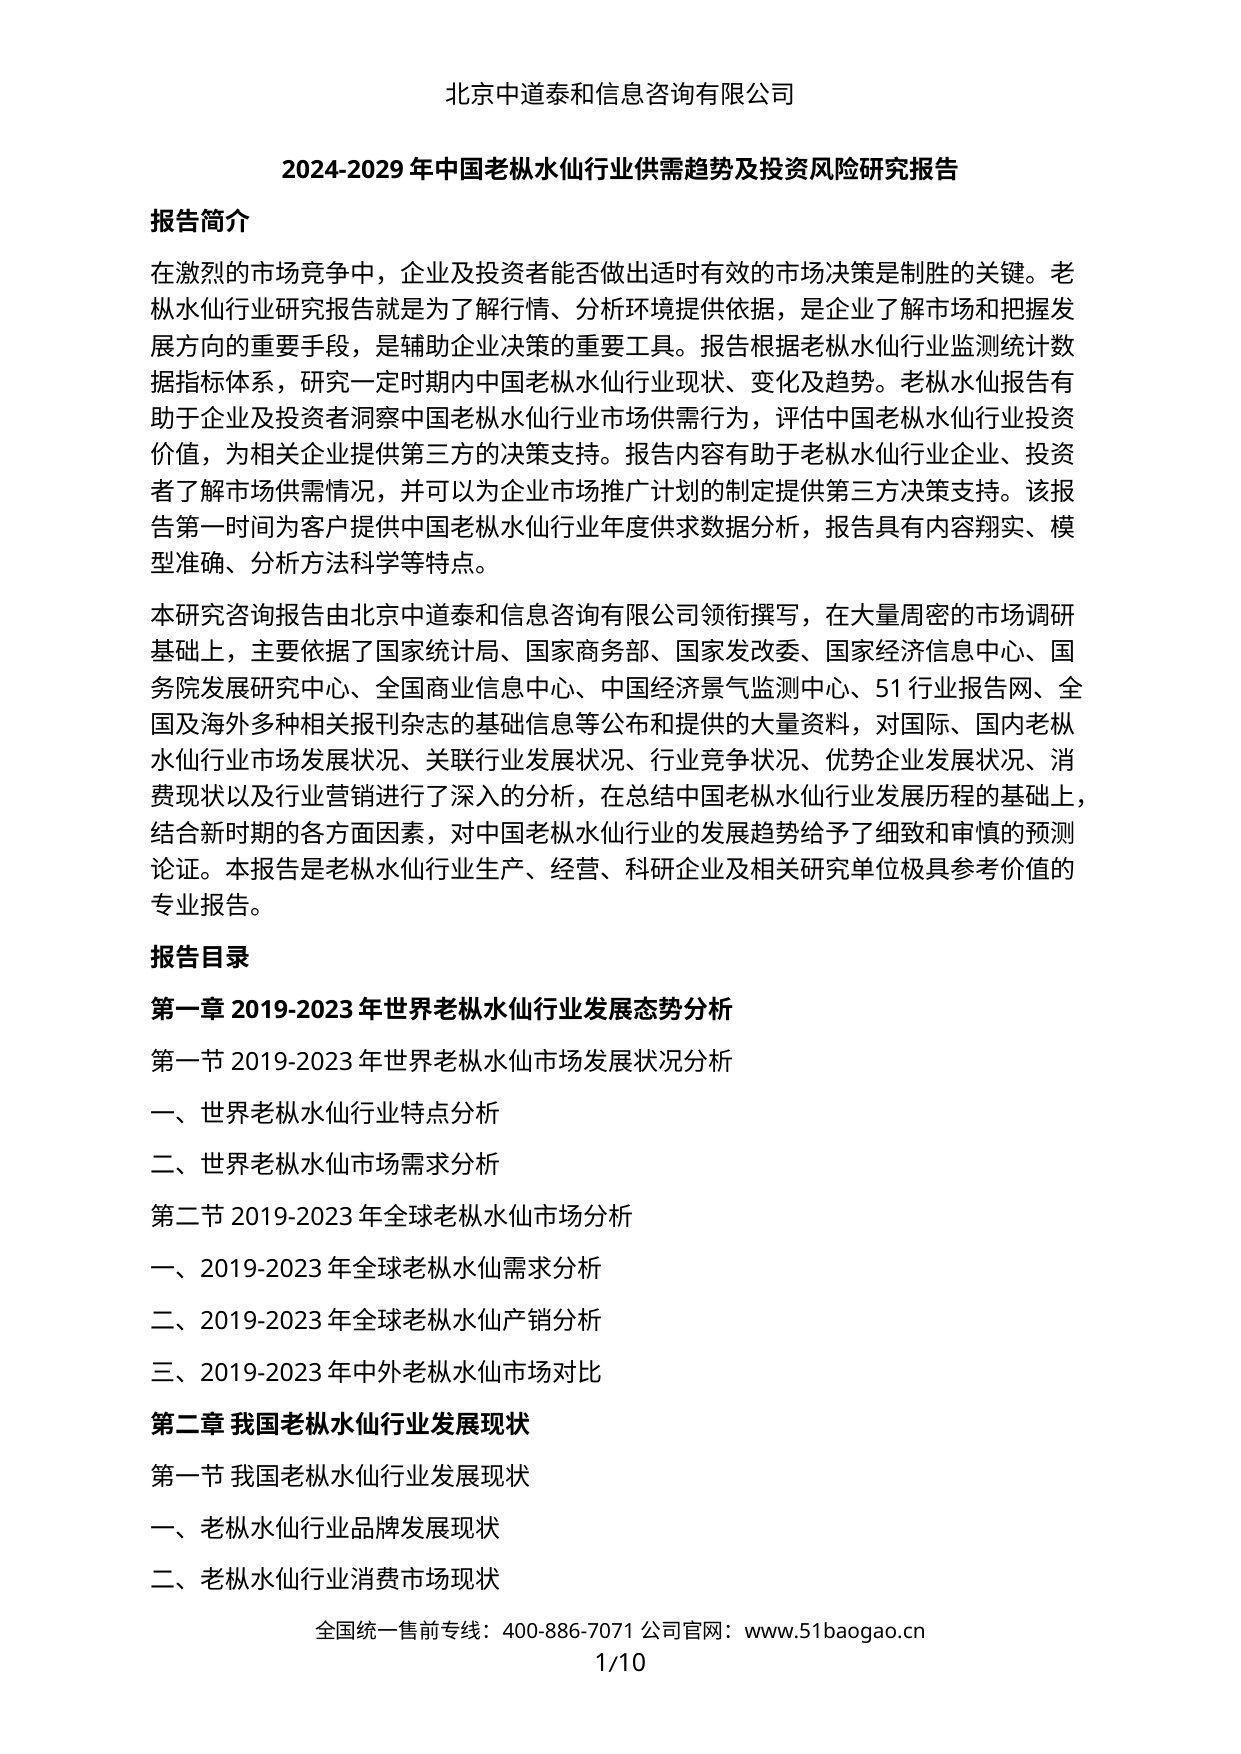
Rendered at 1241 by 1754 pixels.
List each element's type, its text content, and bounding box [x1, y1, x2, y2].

text 一、2019-2023年全球老枞水仙需求分析 [150, 1249, 1090, 1285]
text 本研究咨询报告由北京中道泰和信息咨询有限公司领衔撰写，在大量周密的市场调研基础上，主要依据了国家统计局、国家商务部、国家发改委、国家经济信息中心、国务院发展研究中心、全国商业信息中心、中国经济景气监测中心、51行业报告网、全国及海外多种相关报刊杂志的基础信息等公布和提供的大量资料，对国际、国内老枞水仙行业市场发展状况、关联行业发展状况、行业竞争状况、优势企业发展状况、消费现状以及行业营销进行了深入的分析，在总结中国老枞水仙行业发展历程的基础上，结合新时期的各方面因素，对中国老枞水仙行业的发展趋势给予了细致和审慎的预测论证。本报告是老枞水仙行业生产、经营、科研企业及相关研究单位极具参考价值的专业报告。 [150, 596, 1090, 922]
text 报告简介 [150, 202, 1090, 238]
text 三、2019-2023年中外老枞水仙市场对比 [150, 1352, 1090, 1389]
text 第二章 我国老枞水仙行业发展现状 [150, 1404, 1090, 1441]
text 第一节 我国老枞水仙行业发展现状 [150, 1456, 1090, 1492]
text 二、2019-2023年全球老枞水仙产销分析 [150, 1301, 1090, 1337]
text 一、世界老枞水仙行业特点分析 [150, 1093, 1090, 1129]
text 二、世界老枞水仙市场需求分析 [150, 1145, 1090, 1181]
text 第二节 2019-2023年全球老枞水仙市场分析 [150, 1197, 1090, 1233]
text 第一节 2019-2023年世界老枞水仙市场发展状况分析 [150, 1041, 1090, 1077]
text 报告目录 [150, 937, 1090, 974]
text 2024-2029年中国老枞水仙行业供需趋势及投资风险研究报告 [150, 150, 1090, 186]
text 二、老枞水仙行业消费市场现状 [150, 1560, 1090, 1596]
text 第一章 2019-2023年世界老枞水仙行业发展态势分析 [150, 989, 1090, 1026]
text 在激烈的市场竞争中，企业及投资者能否做出适时有效的市场决策是制胜的关键。老枞水仙行业研究报告就是为了解行情、分析环境提供依据，是企业了解市场和把握发展方向的重要手段，是辅助企业决策的重要工具。报告根据老枞水仙行业监测统计数据指标体系，研究一定时期内中国老枞水仙行业现状、变化及趋势。老枞水仙报告有助于企业及投资者洞察中国老枞水仙行业市场供需行为，评估中国老枞水仙行业投资价值，为相关企业提供第三方的决策支持。报告内容有助于老枞水仙行业企业、投资者了解市场供需情况，并可以为企业市场推广计划的制定提供第三方决策支持。该报告第一时间为客户提供中国老枞水仙行业年度供求数据分析，报告具有内容翔实、模型准确、分析方法科学等特点。 [150, 254, 1090, 580]
text 一、老枞水仙行业品牌发展现状 [150, 1508, 1090, 1544]
